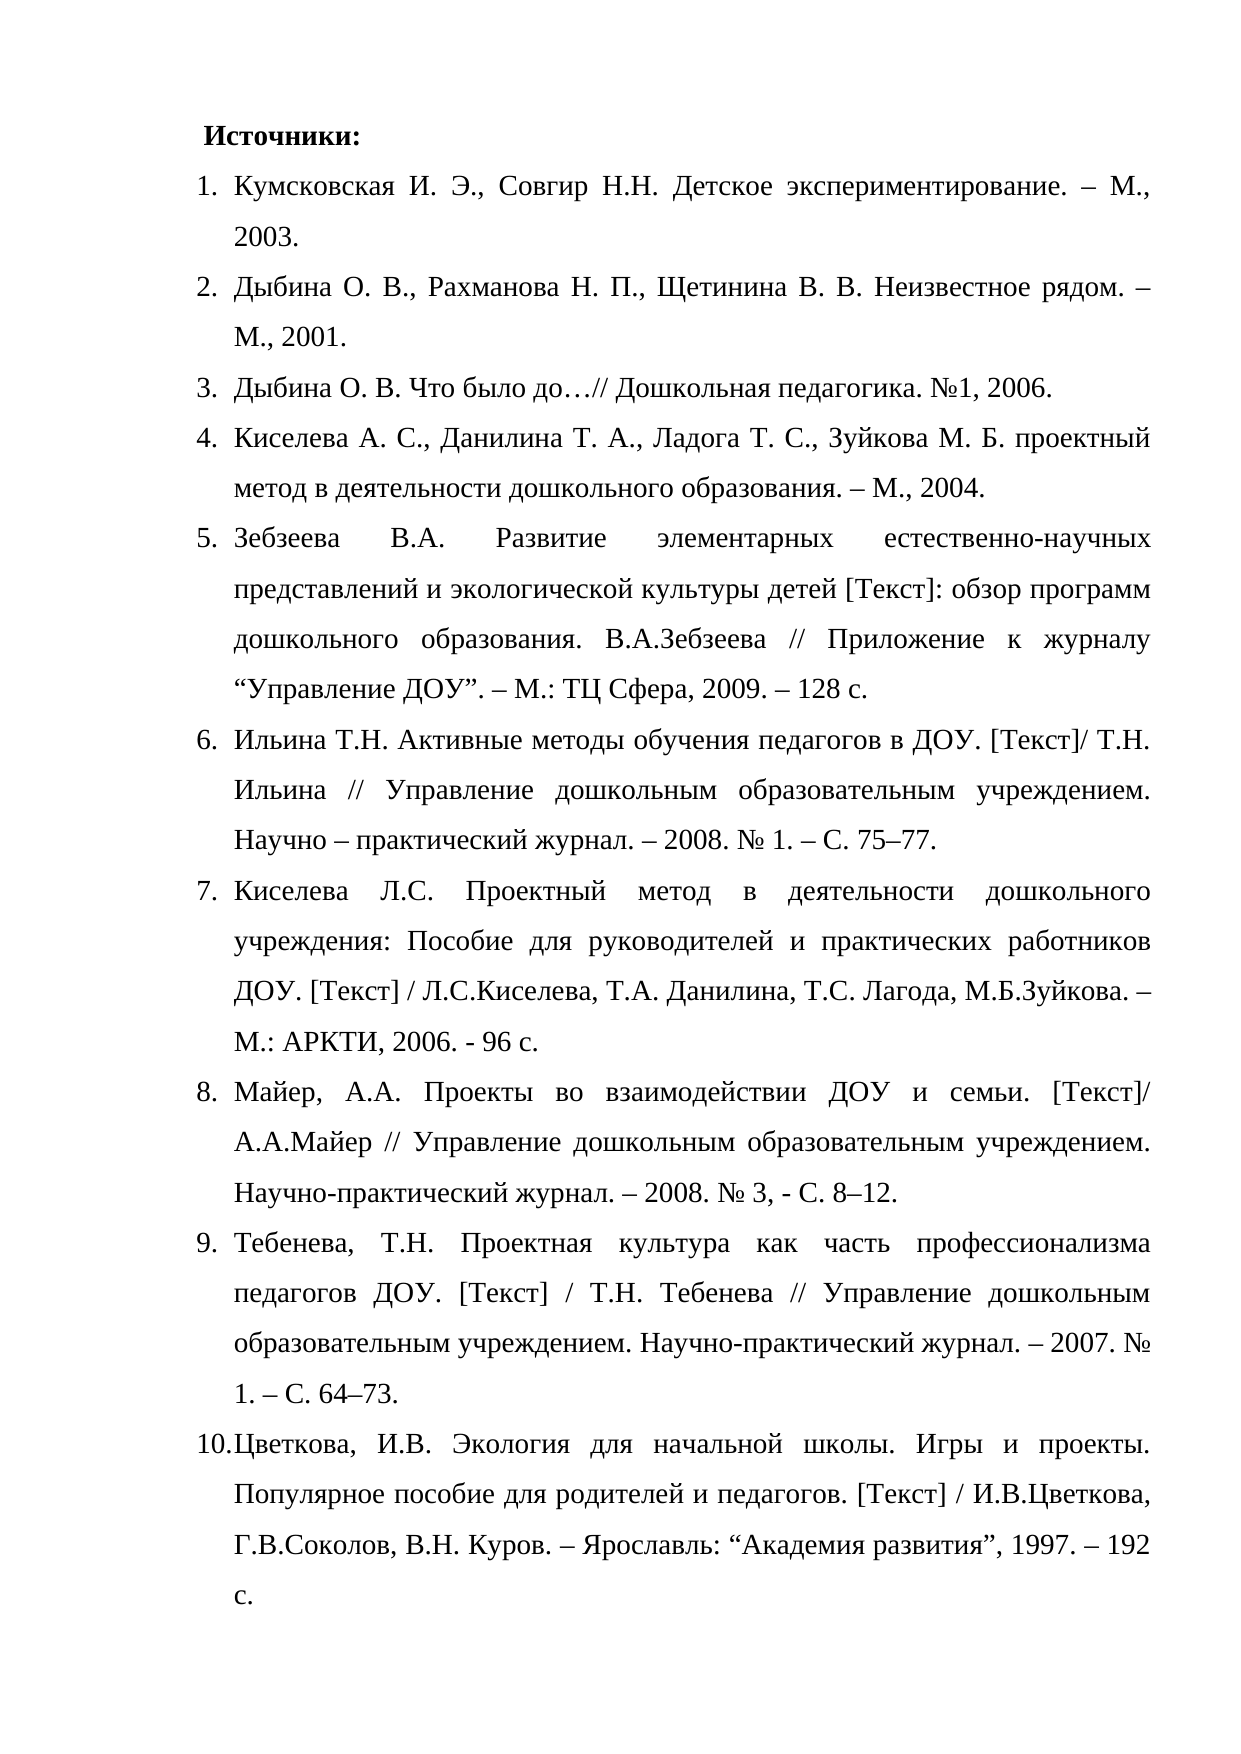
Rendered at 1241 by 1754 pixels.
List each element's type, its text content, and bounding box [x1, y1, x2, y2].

list Киселева Л.С. Проектный метод в деятельности дошкольного учреждения: Пособие для руководителей и практических работников ДОУ. [Текст] / Л.С.Киселева, Т.А. Данилина, Т.С. Лагода, М.Б.Зуйкова. – М.: АРКТИ, 2006. - 96 с. [196, 873, 1152, 1057]
list Кумсковская И. Э., Совгир Н.Н. Детское экспериментирование. – М., 2003. [196, 168, 1152, 252]
list Дыбина О. В., Рахманова Н. П., Щетинина В. В. Неизвестное рядом. – М., 2001. [196, 269, 1152, 353]
list Дыбина О. В. Что было до…// Дошкольная педагогика. №1, 2006. [196, 370, 1152, 403]
list Цветкова, И.В. Экология для начальной школы. Игры и проекты. Популярное пособие для родителей и педагогов. [Текст] / И.В.Цветкова, Г.В.Соколов, В.Н. Куров. – Ярославль: “Академия развития”, 1997. – 192 с. [196, 1426, 1152, 1611]
list Тебенева, Т.Н. Проектная культура как часть профессионализма педагогов ДОУ. [Текст] / Т.Н. Тебенева // Управление дошкольным образовательным учреждением. Научно-практический журнал. – 2007. № 1. – С. 64–73. [196, 1225, 1152, 1409]
list Киселева А. С., Данилина Т. А., Ладога Т. С., Зуйкова М. Б. проектный метод в деятельности дошкольного образования. – М., 2004. [196, 420, 1152, 504]
list Зебзеева В.А. Развитие элементарных естественно-научных представлений и экологической культуры детей [Текст]: обзор программ дошкольного образования. В.А.Зебзеева // Приложение к журналу “Управление ДОУ”. – М.: ТЦ Сфера, 2009. – 128 с. [196, 521, 1152, 705]
text Источники: [196, 118, 1152, 152]
list Майер, А.А. Проекты во взаимодействии ДОУ и семьи. [Текст]/ А.А.Майер // Управление дошкольным образовательным учреждением. Научно-практический журнал. – 2008. № 3, - С. 8–12. [196, 1074, 1152, 1208]
list Ильина Т.Н. Активные методы обучения педагогов в ДОУ. [Текст]/ Т.Н. Ильина // Управление дошкольным образовательным учреждением. Научно – практический журнал. – 2008. № 1. – С. 75–77. [196, 722, 1152, 856]
